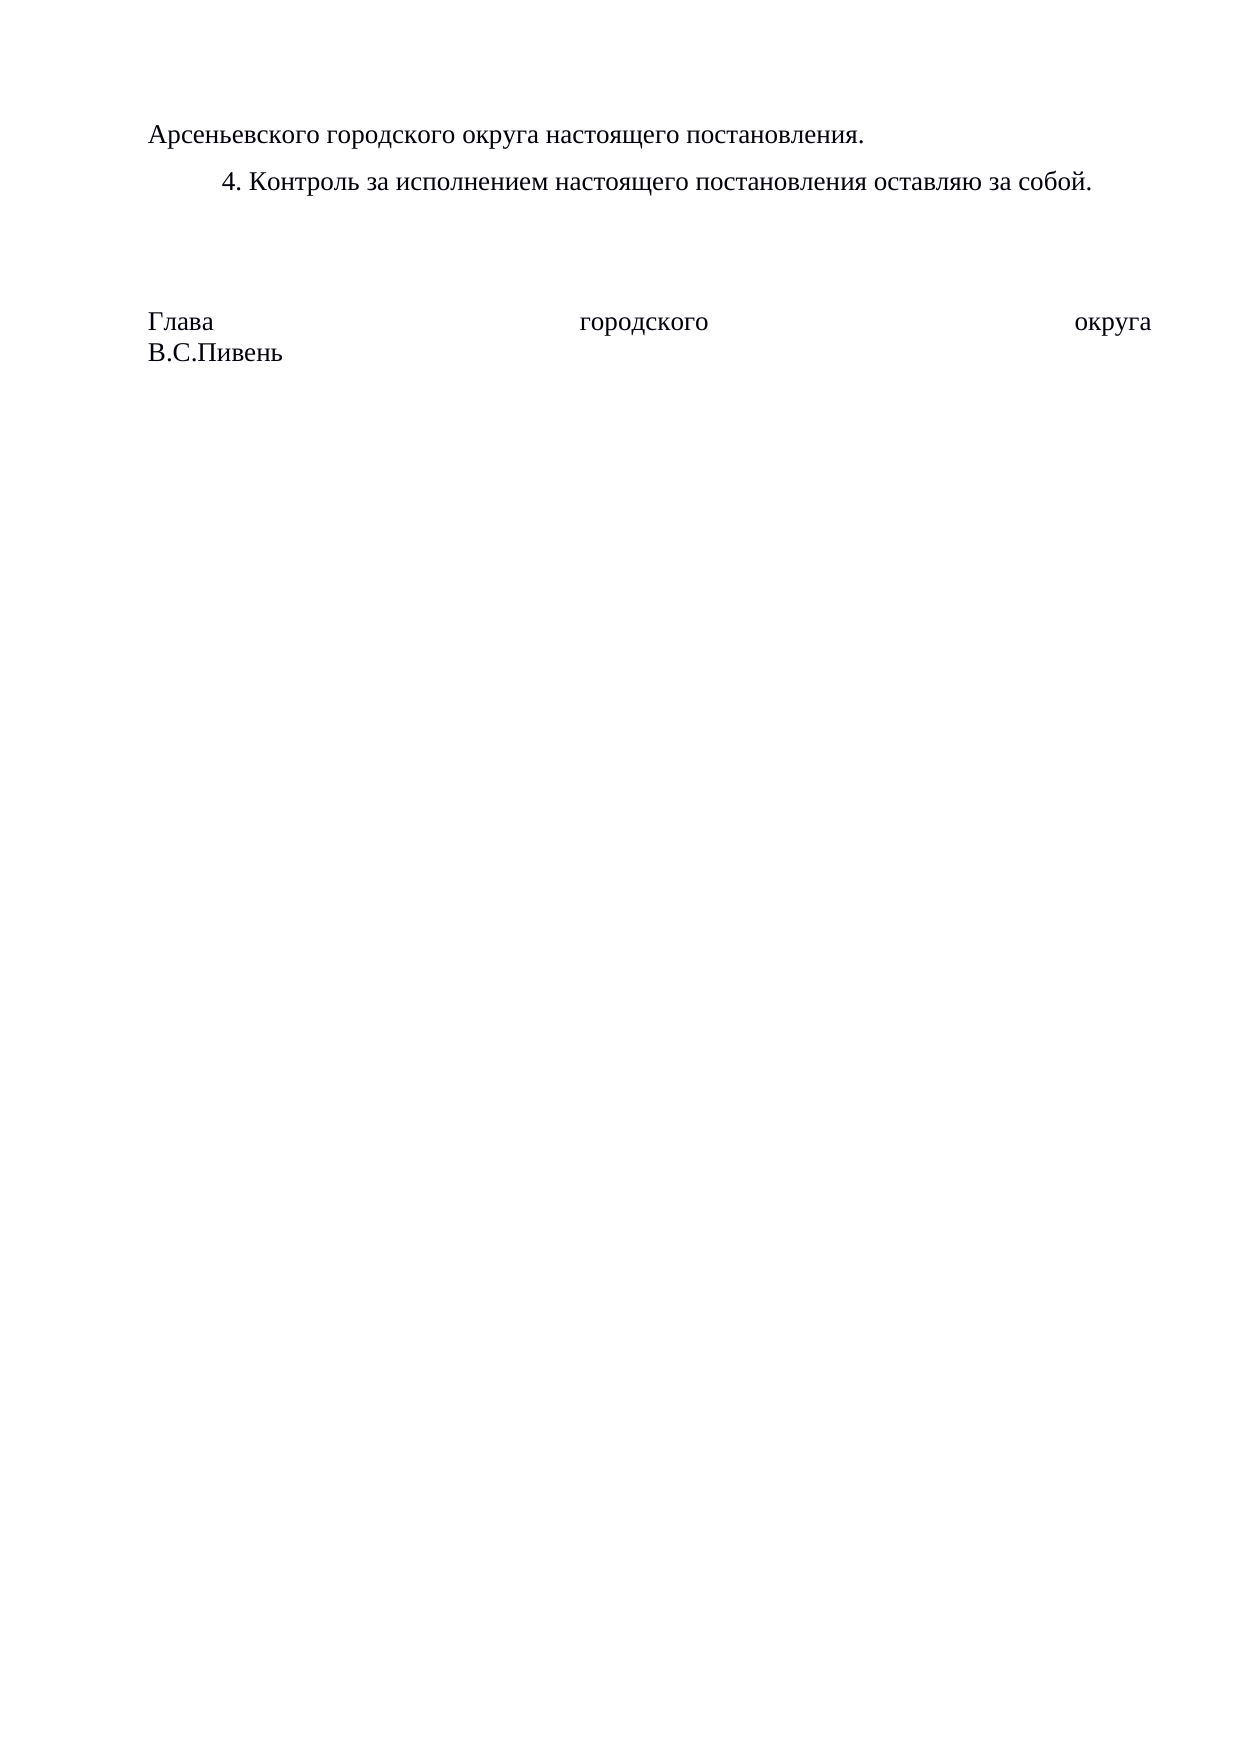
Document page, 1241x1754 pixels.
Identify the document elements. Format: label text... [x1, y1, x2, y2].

text 4. Контроль за исполнением настоящего постановления оставляю за собой. [148, 165, 1152, 196]
text Глава городского округа В.С.Пивень [148, 305, 1152, 367]
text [148, 118, 1152, 149]
